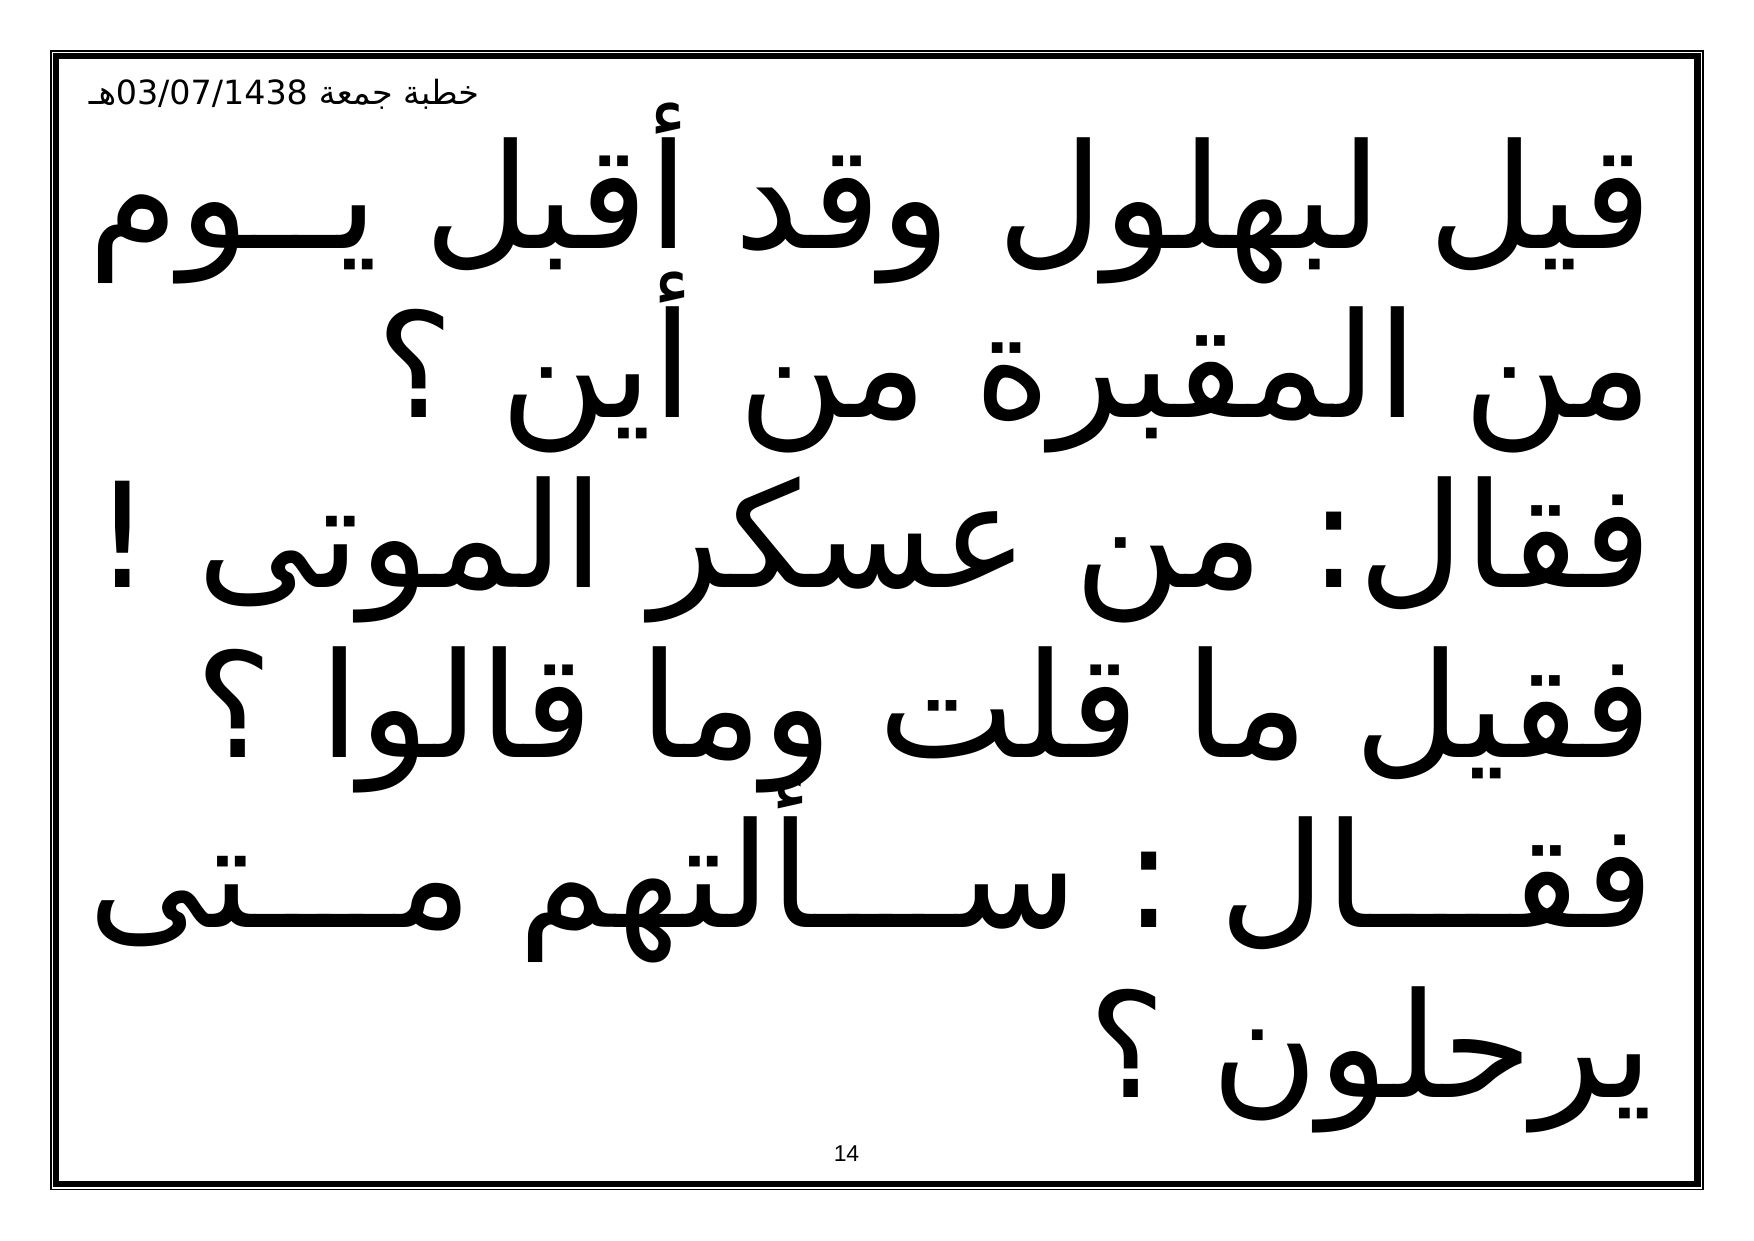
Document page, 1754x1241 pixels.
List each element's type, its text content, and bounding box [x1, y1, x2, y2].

text فقيل ما قلت وما قالوا ؟ [89, 622, 1654, 792]
text فقال: من عسكر الموتى ! [89, 452, 1654, 622]
text قيل لبهلول وقد أقبل يوم من المقبرة من أين ؟ [89, 113, 1654, 452]
text فقال : سألتهم متى يرحلون ؟ [89, 792, 1654, 1131]
